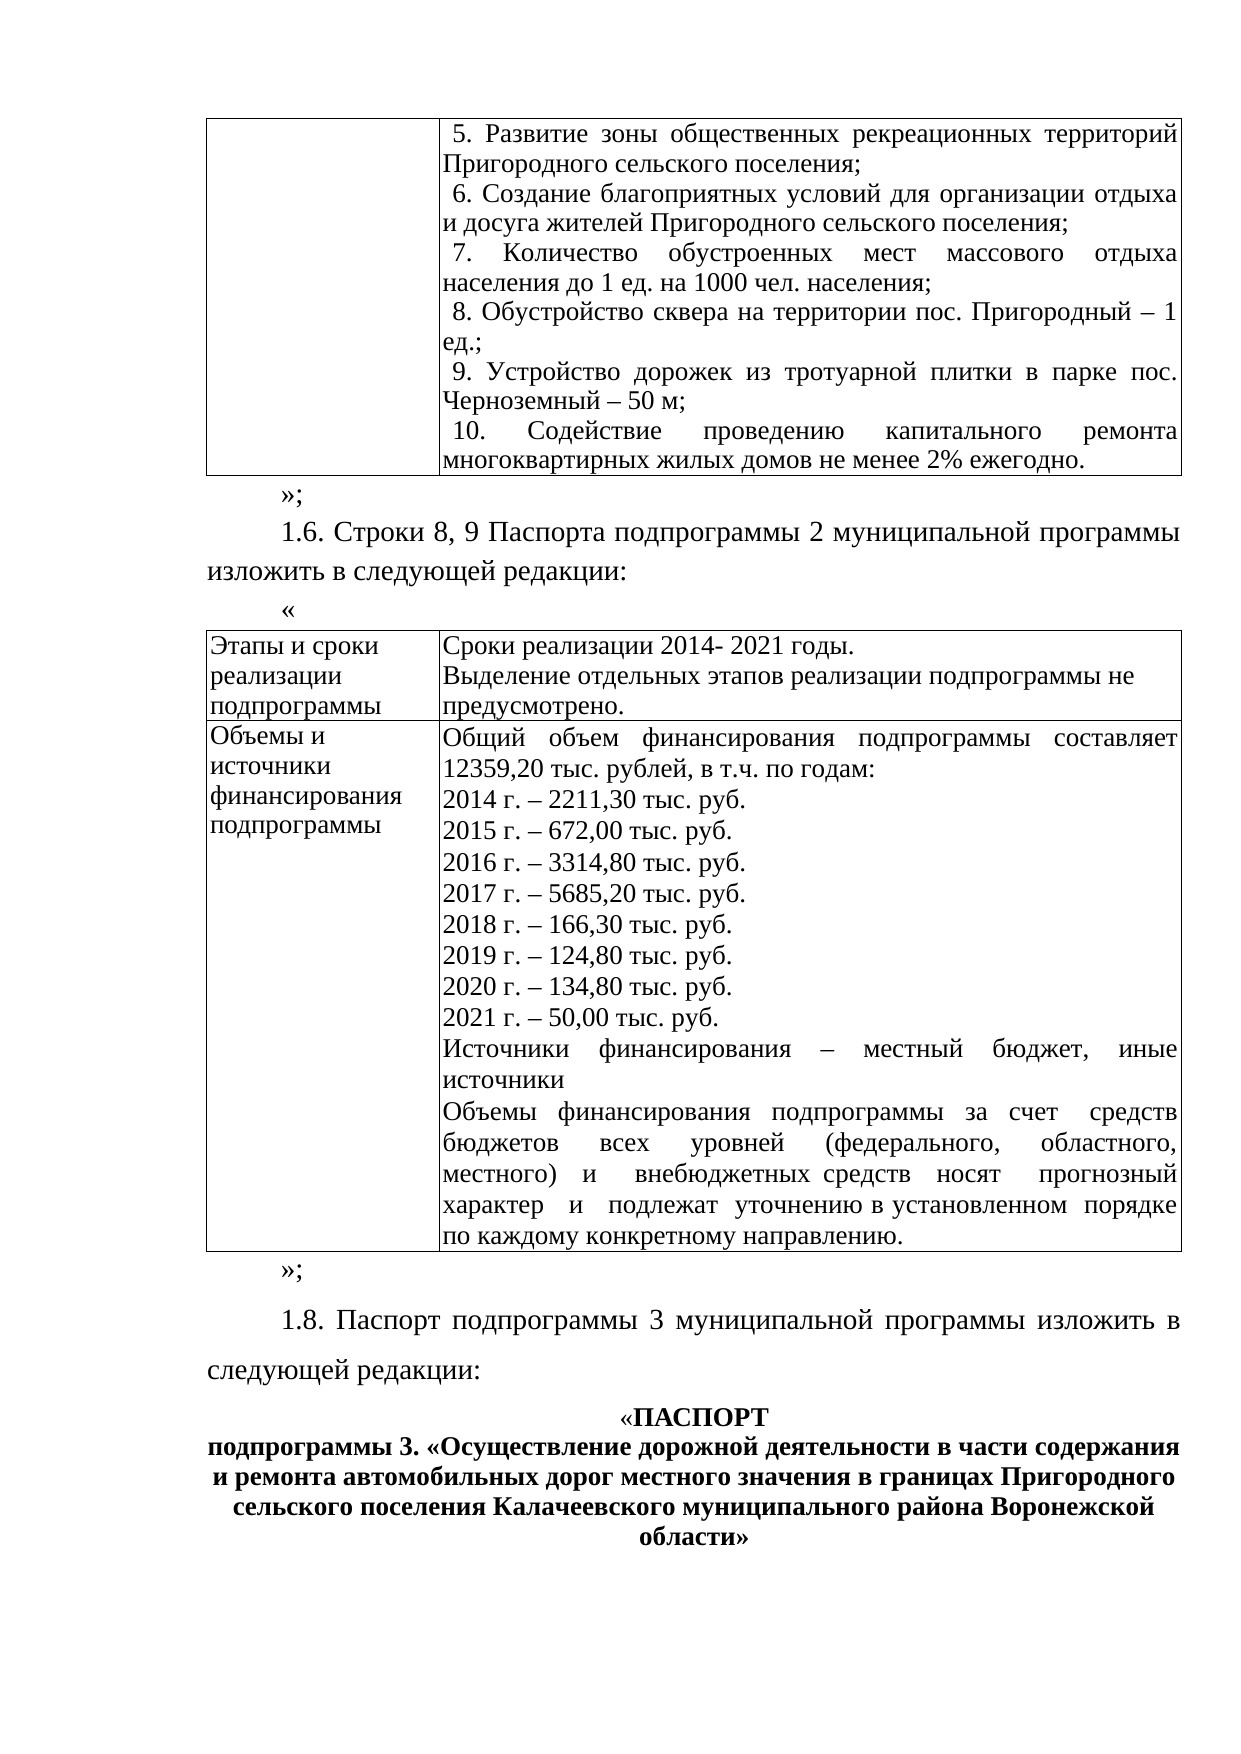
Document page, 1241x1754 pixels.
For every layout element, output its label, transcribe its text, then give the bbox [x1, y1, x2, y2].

text подпрограммы 3. «Осуществление дорожной деятельности в части содержания и ремонта автомобильных дорог местного значения в границах Пригородного сельского поселения Калачеевского муниципального района Воронежской области» [207, 1432, 1181, 1551]
table_header Сроки реализации 2014- 2021 годы. Выделение отдельных этапов реализации подпрограммы не предусмотрено. [440, 631, 1181, 720]
text »; [207, 476, 1181, 509]
text « [207, 591, 1181, 625]
table_header Этапы и сроки реализации подпрограммы [207, 631, 439, 720]
text «ПАСПОРТ [207, 1402, 1181, 1432]
text 1.8. Паспорт подпрограммы 3 муниципальной программы изложить в следующей редакции: [207, 1302, 1181, 1386]
table_cell Общий объем финансирования подпрограммы составляет 12359,20 тыс. рублей, в т.ч. по годам: 2014 г. – 2211,30 тыс. руб. 2015 г. – 672,00 тыс. руб. 2016 г. – 3314,80 тыс. руб. 2017 г. – 5685,20 тыс. руб. 2018 г. – 166,30 тыс. руб. 2019 г. – 124,80 тыс. руб. 2020 г. – 134,80 тыс. руб. 2021 г. – 50,00 тыс. руб. Источники финансирования – местный бюджет, иные источники Объемы финансирования подпрограммы за счет средств бюджетов всех уровней (федерального, областного, местного) и внебюджетных средств носят прогнозный характер и подлежат уточнению в установленном порядке по каждому конкретному направлению. [440, 721, 1181, 1251]
text 1.6. Строки 8, 9 Паспорта подпрограммы 2 муниципальной программы изложить в следующей редакции: [207, 514, 1181, 586]
table_cell Объемы и источники финансирования подпрограммы [207, 721, 439, 1251]
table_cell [440, 119, 1181, 475]
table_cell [207, 119, 439, 475]
text »; [207, 1252, 1181, 1285]
